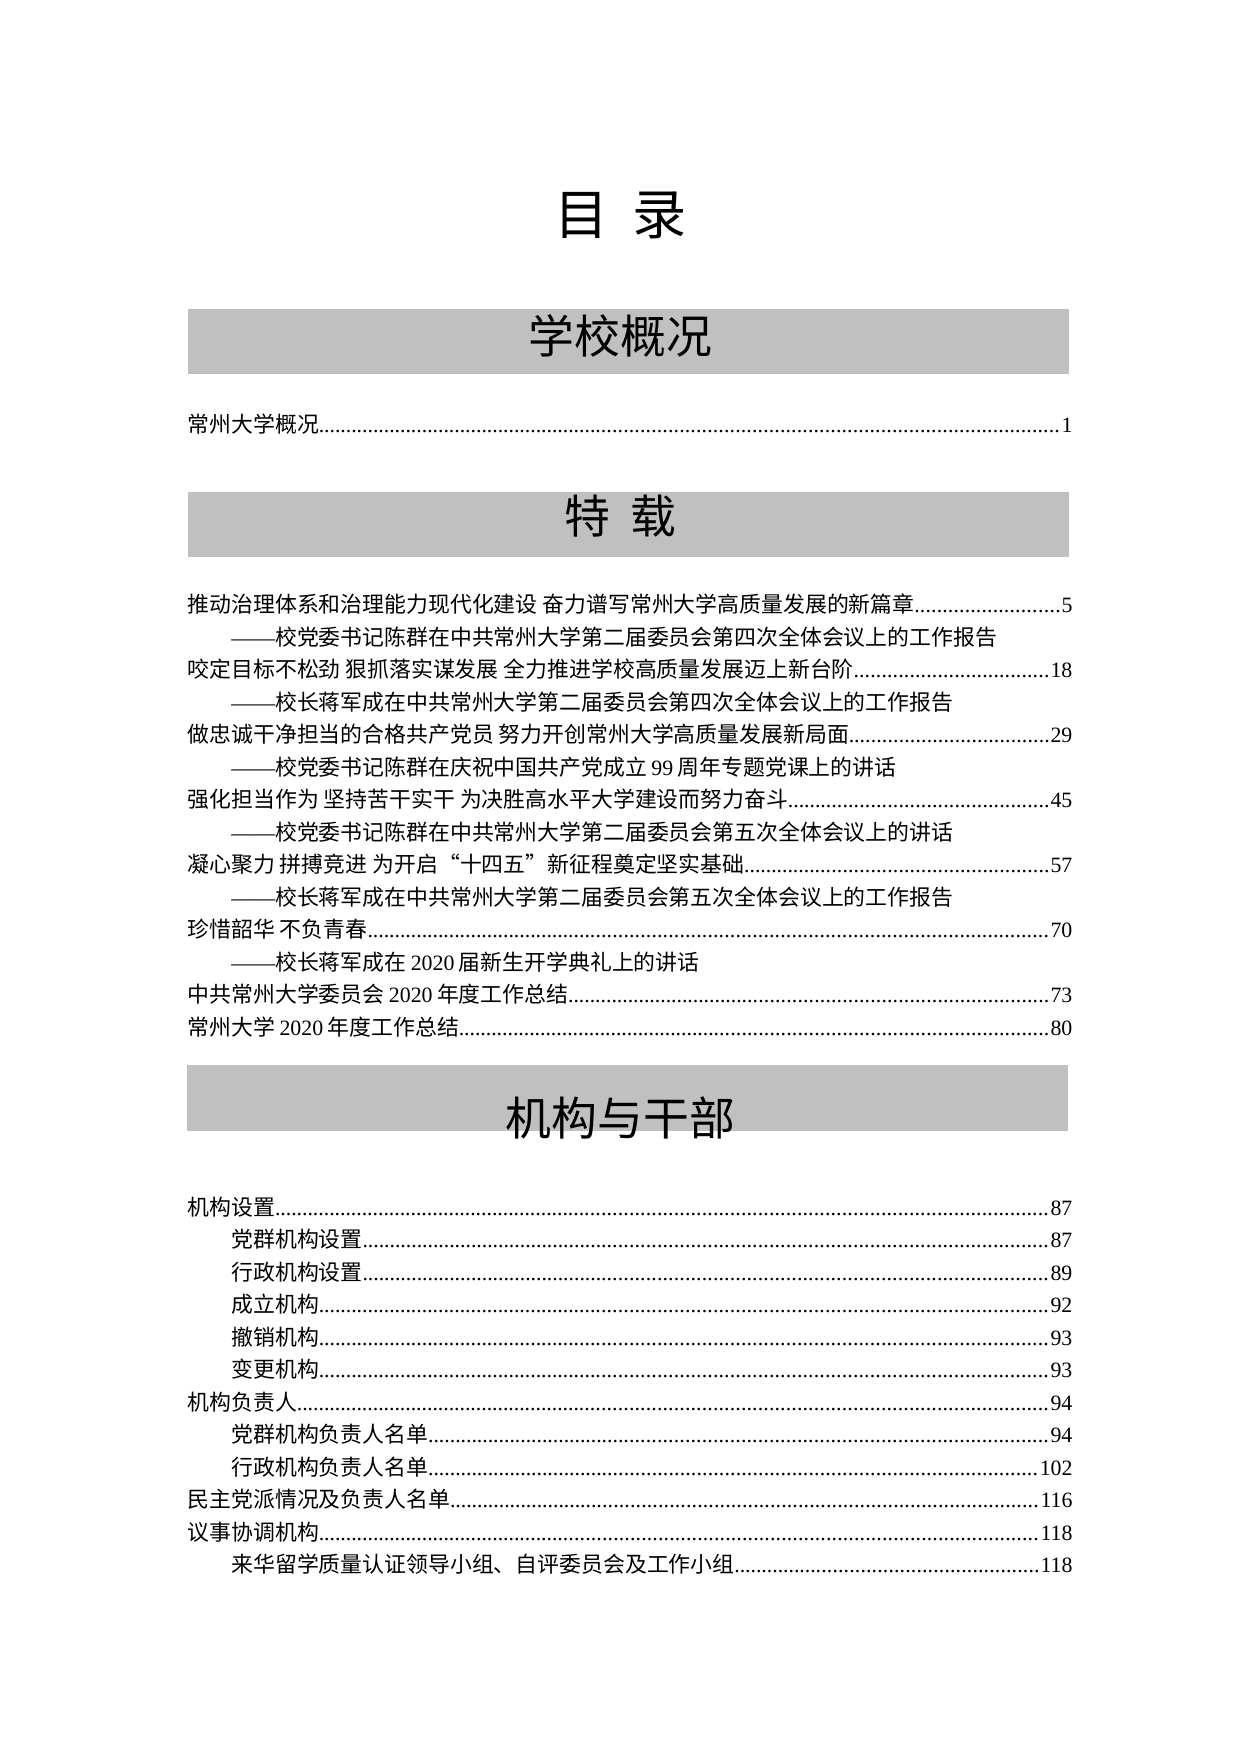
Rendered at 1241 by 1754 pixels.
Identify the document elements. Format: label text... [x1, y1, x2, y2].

text 成立机构 92 [187, 1287, 1053, 1319]
text 议事协调机构 118 [187, 1514, 1053, 1547]
text 机构负责人 94 [187, 1384, 1053, 1417]
text ——校党委书记陈群在中共常州大学第二届委员会第五次全体会议上的讲话 [187, 814, 1053, 847]
text 常州大学概况 1 [187, 407, 1053, 439]
text 珍惜韶华 不负青春 70 [187, 912, 1053, 944]
text 民主党派情况及负责人名单 116 [187, 1482, 1053, 1514]
text 党群机构设置 87 [187, 1222, 1053, 1254]
text ——校长蒋军成在2020届新生开学典礼上的讲话 [187, 944, 1053, 977]
text 做忠诚干净担当的合格共产党员 努力开创常州大学高质量发展新局面 29 [187, 717, 1053, 749]
text 机构设置 87 [187, 1189, 1053, 1222]
text ——校长蒋军成在中共常州大学第二届委员会第四次全体会议上的工作报告 [187, 684, 1053, 717]
text ——校长蒋军成在中共常州大学第二届委员会第五次全体会议上的工作报告 [187, 879, 1053, 912]
text 党群机构负责人名单 94 [187, 1417, 1053, 1449]
text 机构与干部 [187, 1067, 1053, 1164]
text 撤销机构 93 [187, 1319, 1053, 1352]
text 行政机构设置 89 [187, 1254, 1053, 1287]
text ——校党委书记陈群在中共常州大学第二届委员会第四次全体会议上的工作报告 [187, 619, 1053, 652]
text 目 录 [187, 162, 1053, 259]
text 咬定目标不松劲 狠抓落实谋发展 全力推进学校高质量发展迈上新台阶 18 [187, 652, 1053, 684]
text ——校党委书记陈群在庆祝中国共产党成立99周年专题党课上的讲话 [187, 749, 1053, 782]
text 特 载 [187, 464, 1053, 562]
text 学校概况 [187, 284, 1053, 382]
text 中共常州大学委员会2020年度工作总结 73 [187, 977, 1053, 1009]
text 强化担当作为 坚持苦干实干 为决胜高水平大学建设而努力奋斗 45 [187, 782, 1053, 814]
text 来华留学质量认证领导小组、自评委员会及工作小组 118 [187, 1547, 1053, 1579]
text 凝心聚力 拼搏竞进 为开启“十四五”新征程奠定坚实基础 57 [187, 847, 1053, 879]
text 变更机构 93 [187, 1352, 1053, 1384]
text 行政机构负责人名单 102 [187, 1449, 1053, 1482]
text 推动治理体系和治理能力现代化建设 奋力谱写常州大学高质量发展的新篇章 5 [187, 587, 1053, 619]
text 常州大学2020年度工作总结 80 [187, 1009, 1053, 1042]
